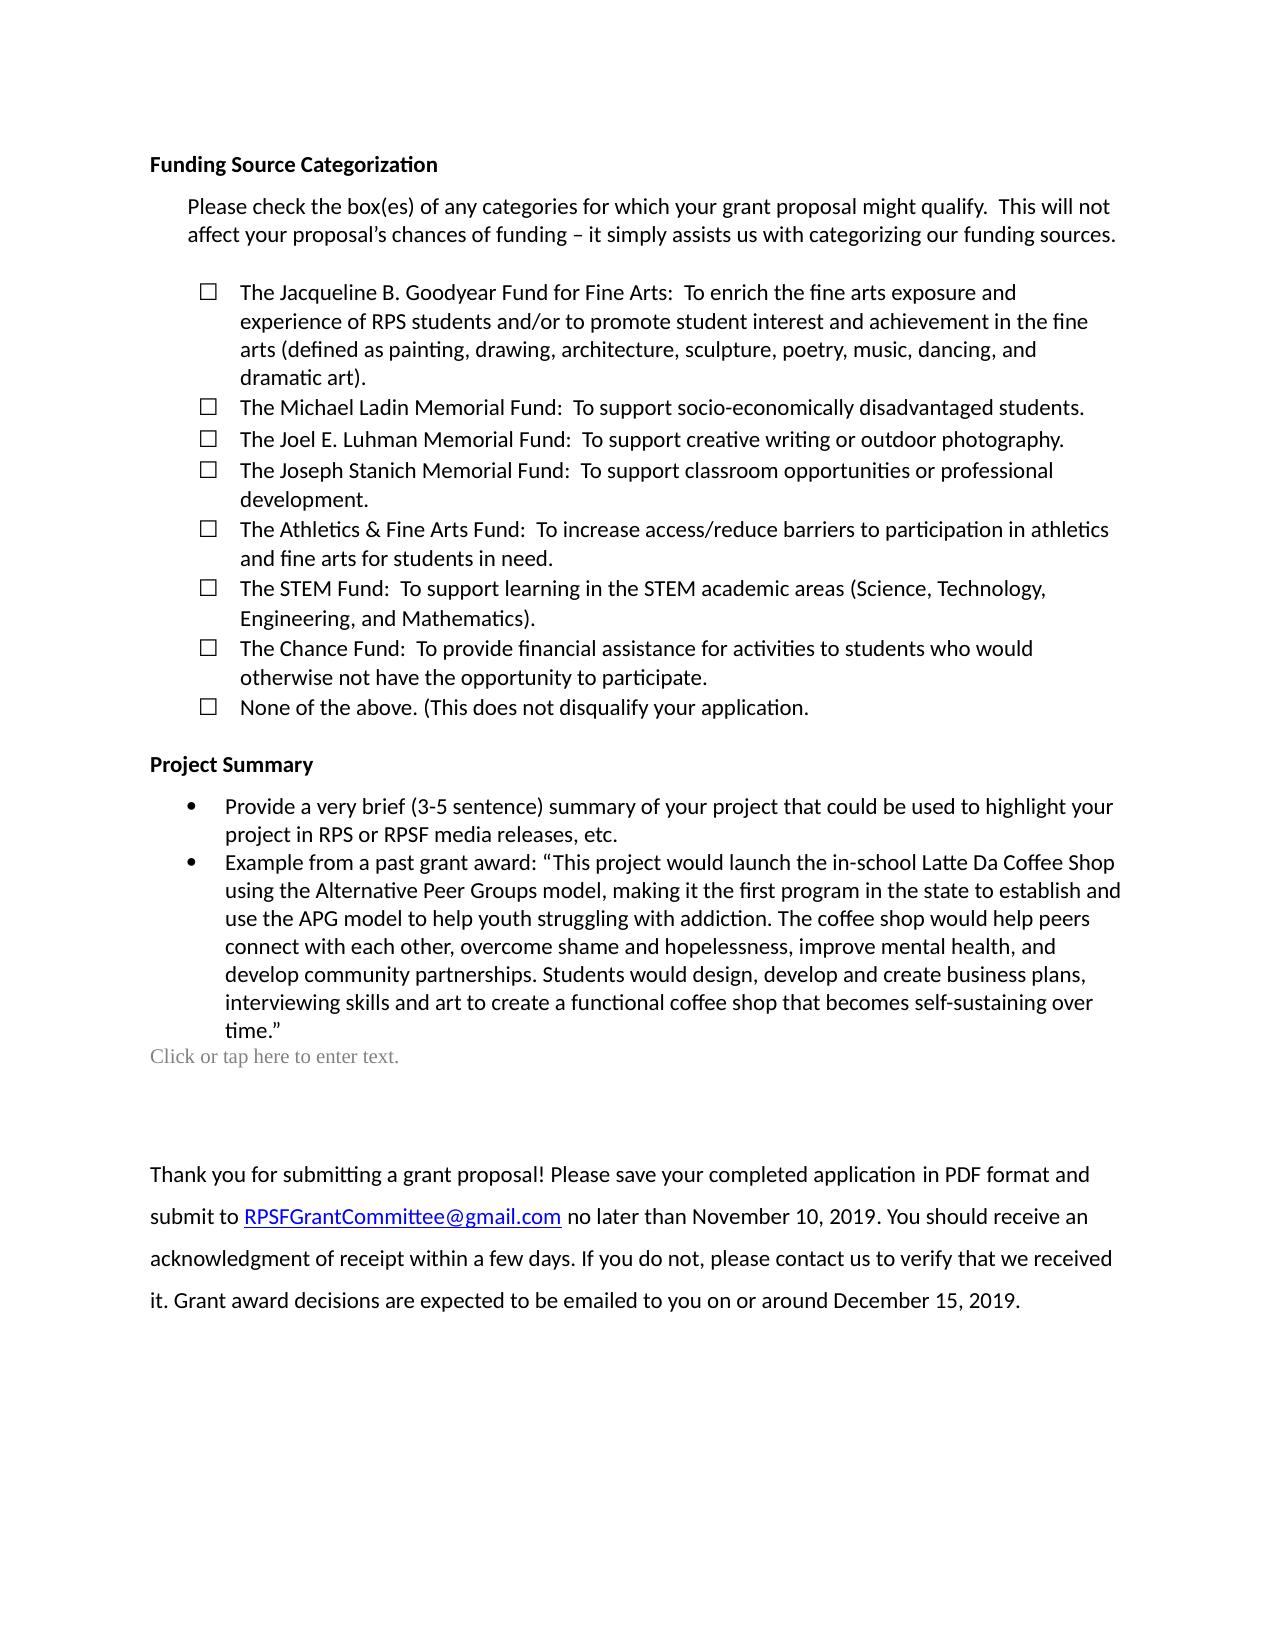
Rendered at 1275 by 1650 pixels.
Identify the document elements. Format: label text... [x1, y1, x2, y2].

text ☐ None of the above. (This does not disqualify your application. [187, 691, 1125, 722]
text Thank you for submitting a grant proposal! Please save your completed application in PDF format and submit to RPSFGrantCommittee@gmail.com no later than November 10, 2019. You should receive an acknowledgment of receipt within a few days. If you do not, please contact us to verify that we received it. Grant award decisions are expected to be emailed to you on or around December 15, 2019. [150, 1161, 1125, 1314]
list Example from a past grant award: “This project would launch the in-school Latte Da Coffee Shop using the Alternative Peer Groups model, making it the first program in the state to establish and use the APG model to help youth struggling with addiction. The coffee shop would help peers connect with each other, overcome shame and hopelessness, improve mental health, and develop community partnerships. Students would design, develop and create business plans, interviewing skills and art to create a functional coffee shop that becomes self-sustaining over time.” [187, 848, 1125, 1044]
text ☐ The Joel E. Luhman Memorial Fund: To support creative writing or outdoor photography. [187, 423, 1125, 454]
text ☐ The Jacqueline B. Goodyear Fund for Fine Arts: To enrich the fine arts exposure and experience of RPS students and/or to promote student interest and achievement in the fine arts (defined as painting, drawing, architecture, sculpture, poetry, music, dancing, and dramatic art). [187, 276, 1125, 391]
text ☐ The STEM Fund: To support learning in the STEM academic areas (Science, Technology, Engineering, and Mathematics). [187, 572, 1125, 632]
text ☐ The Joseph Stanich Memorial Fund: To support classroom opportunities or professional development. [187, 454, 1125, 513]
text Project Summary [150, 750, 1125, 778]
text Please check the box(es) of any categories for which your grant proposal might qualify. This will not affect your proposal’s chances of funding – it simply assists us with categorizing our funding sources. [187, 192, 1125, 248]
list Provide a very brief (3-5 sentence) summary of your project that could be used to highlight your project in RPS or RPSF media releases, etc. [187, 792, 1125, 848]
text ☐ The Chance Fund: To provide financial assistance for activities to students who would otherwise not have the opportunity to participate. [187, 632, 1125, 691]
text Funding Source Categorization [150, 150, 1125, 178]
text ☐ The Michael Ladin Memorial Fund: To support socio-economically disadvantaged students. [187, 391, 1125, 423]
text ☐ The Athletics & Fine Arts Fund: To increase access/reduce barriers to participation in athletics and fine arts for students in need. [187, 513, 1125, 572]
text Click or tap here to enter text. [150, 1044, 1125, 1068]
